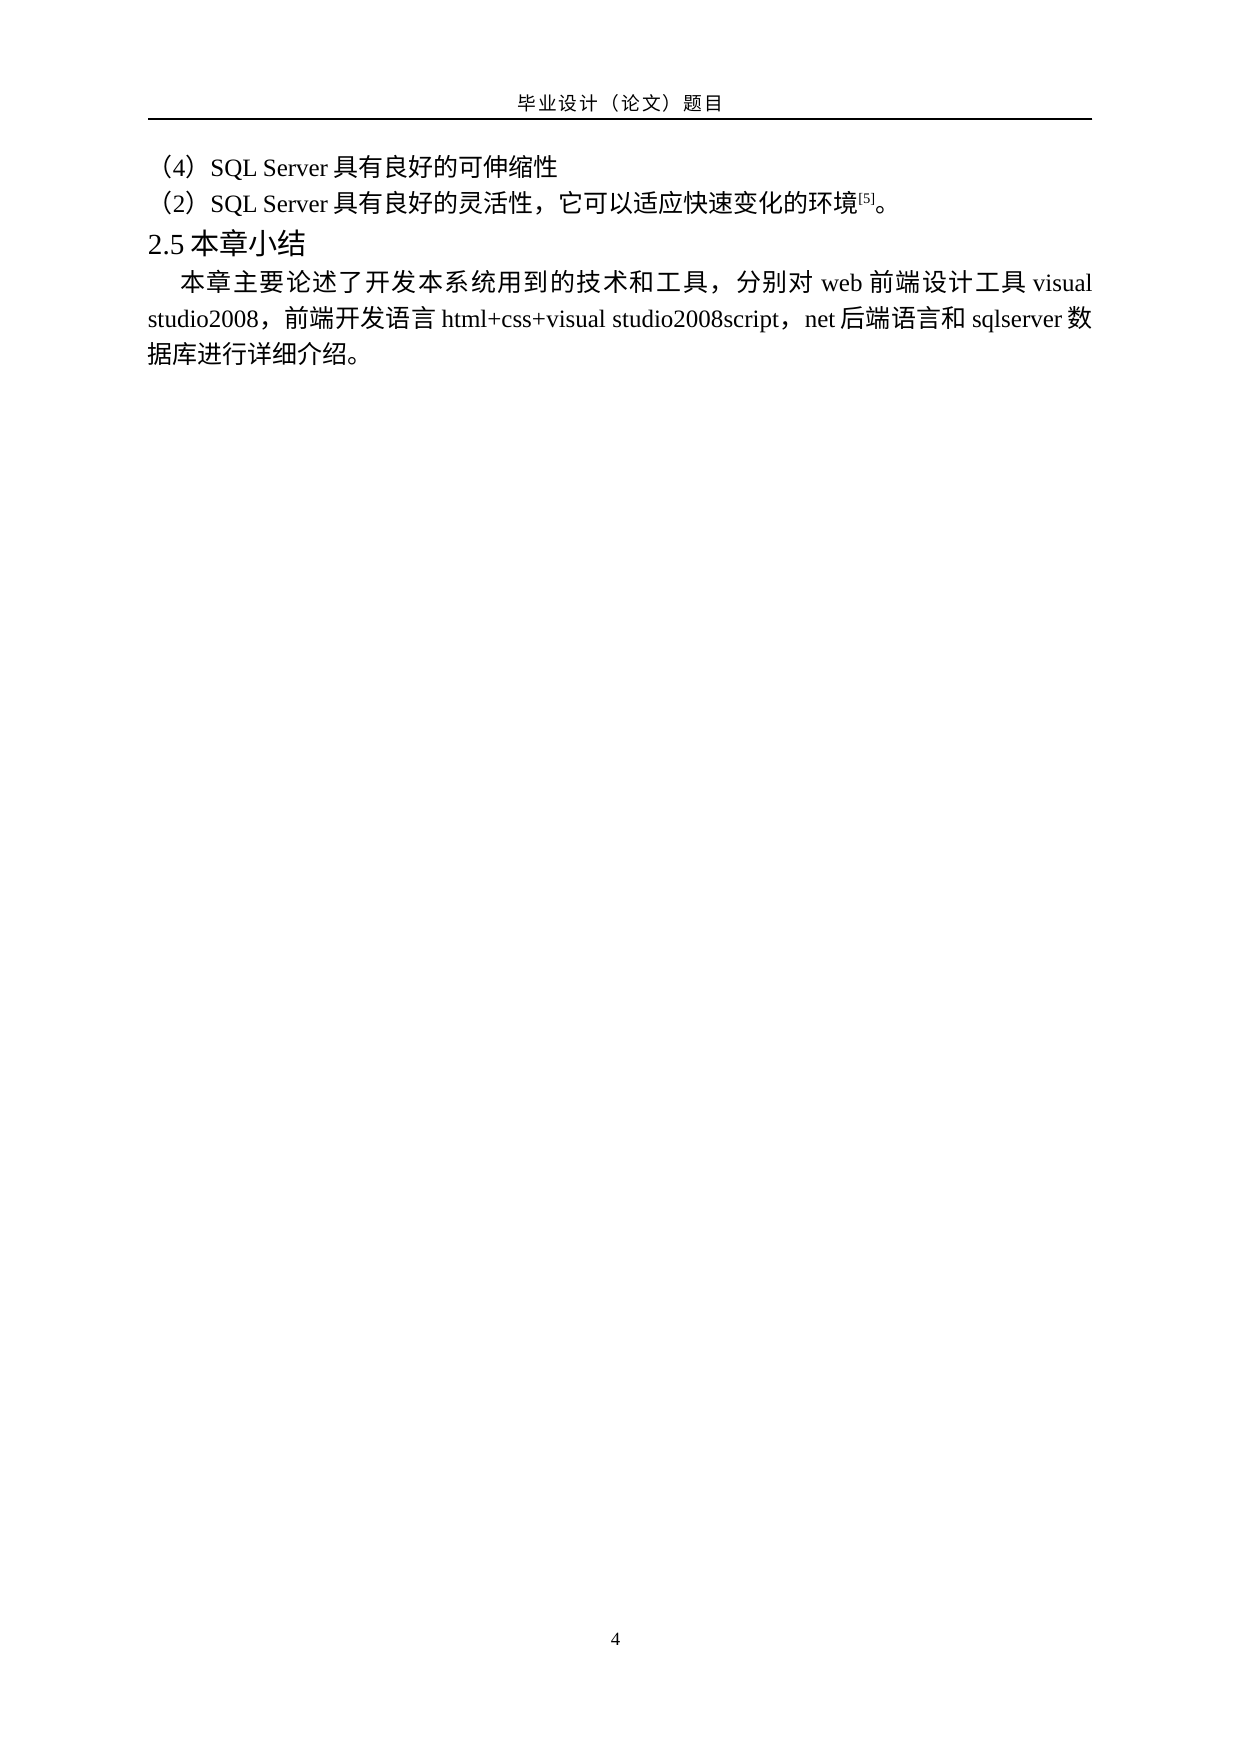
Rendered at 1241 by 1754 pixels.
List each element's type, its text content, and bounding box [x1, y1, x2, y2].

text （2）SQL Server具有良好的灵活性，它可以适应快速变化的环境[5]。 [148, 184, 1092, 220]
text （4）SQL Server具有良好的可伸缩性 [148, 148, 1092, 184]
subtitle 2.5本章小结 [148, 220, 1092, 262]
text 本章主要论述了开发本系统用到的技术和工具，分别对web前端设计工具visual studio2008，前端开发语言html+css+visual studio2008script，net后端语言和sqlserver数据库进行详细介绍。 [148, 262, 1092, 371]
